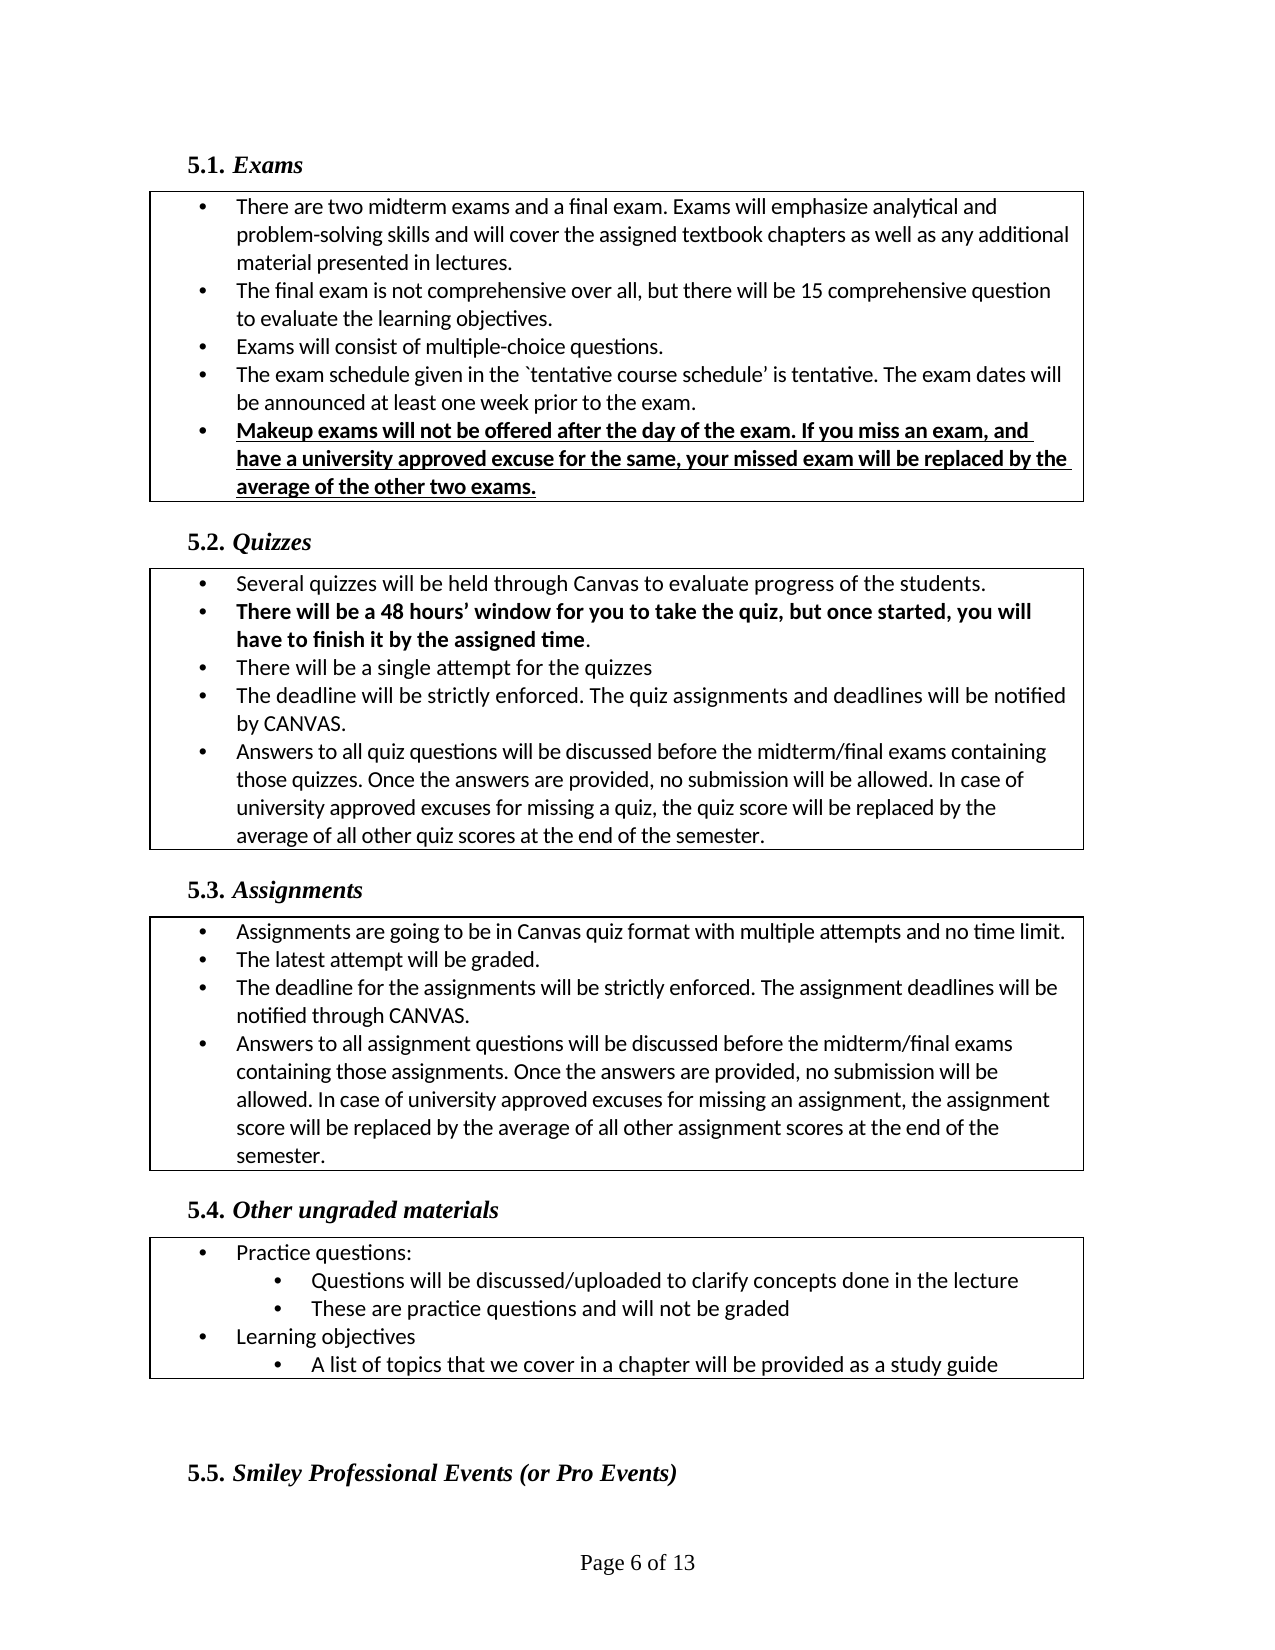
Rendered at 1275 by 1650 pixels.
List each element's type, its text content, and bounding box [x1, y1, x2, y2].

table_header Several quizzes will be held through Canvas to evaluate progress of the students. There will be a 48 hours’ window for you to take the quiz, but once started, you will have to finish it by the assigned time. There will be a single attempt for the quizzes The deadline will be strictly enforced. The quiz assignments and deadlines will be notified by CANVAS. Answers to all quiz questions will be discussed before the midterm/final exams containing those quizzes. Once the answers are provided, no submission will be allowed. In case of university approved excuses for missing a quiz, the quiz score will be replaced by the average of all other quiz scores at the end of the semester. [151, 569, 1083, 849]
table_header Assignments are going to be in Canvas quiz format with multiple attempts and no time limit. The latest attempt will be graded. The deadline for the assignments will be strictly enforced. The assignment deadlines will be notified through CANVAS. Answers to all assignment questions will be discussed before the midterm/final exams containing those assignments. Once the answers are provided, no submission will be allowed. In case of university approved excuses for missing an assignment, the assignment score will be replaced by the average of all other assignment scores at the end of the semester. [151, 918, 1083, 1169]
table_header Practice questions: Questions will be discussed/uploaded to clarify concepts done in the lecture These are practice questions and will not be graded Learning objectives A list of topics that we cover in a chapter will be provided as a study guide [151, 1238, 1083, 1378]
table_header There are two midterm exams and a final exam. Exams will emphasize analytical and problem-solving skills and will cover the assigned textbook chapters as well as any additional material presented in lectures. The final exam is not comprehensive over all, but there will be 15 comprehensive question to evaluate the learning objectives. Exams will consist of multiple-choice questions. The exam schedule given in the `tentative course schedule’ is tentative. The exam dates will be announced at least one week prior to the exam. Makeup exams will not be offered after the day of the exam. If you miss an exam, and have a university approved excuse for the same, your missed exam will be replaced by the average of the other two exams. [151, 192, 1083, 501]
subtitle Smiley Professional Events (or Pro Events) [187, 1458, 1125, 1487]
subtitle Quizzes [187, 527, 1125, 555]
subtitle Exams [187, 150, 1125, 179]
subtitle Other ungraded materials [187, 1196, 1125, 1224]
subtitle Assignments [187, 875, 1125, 904]
